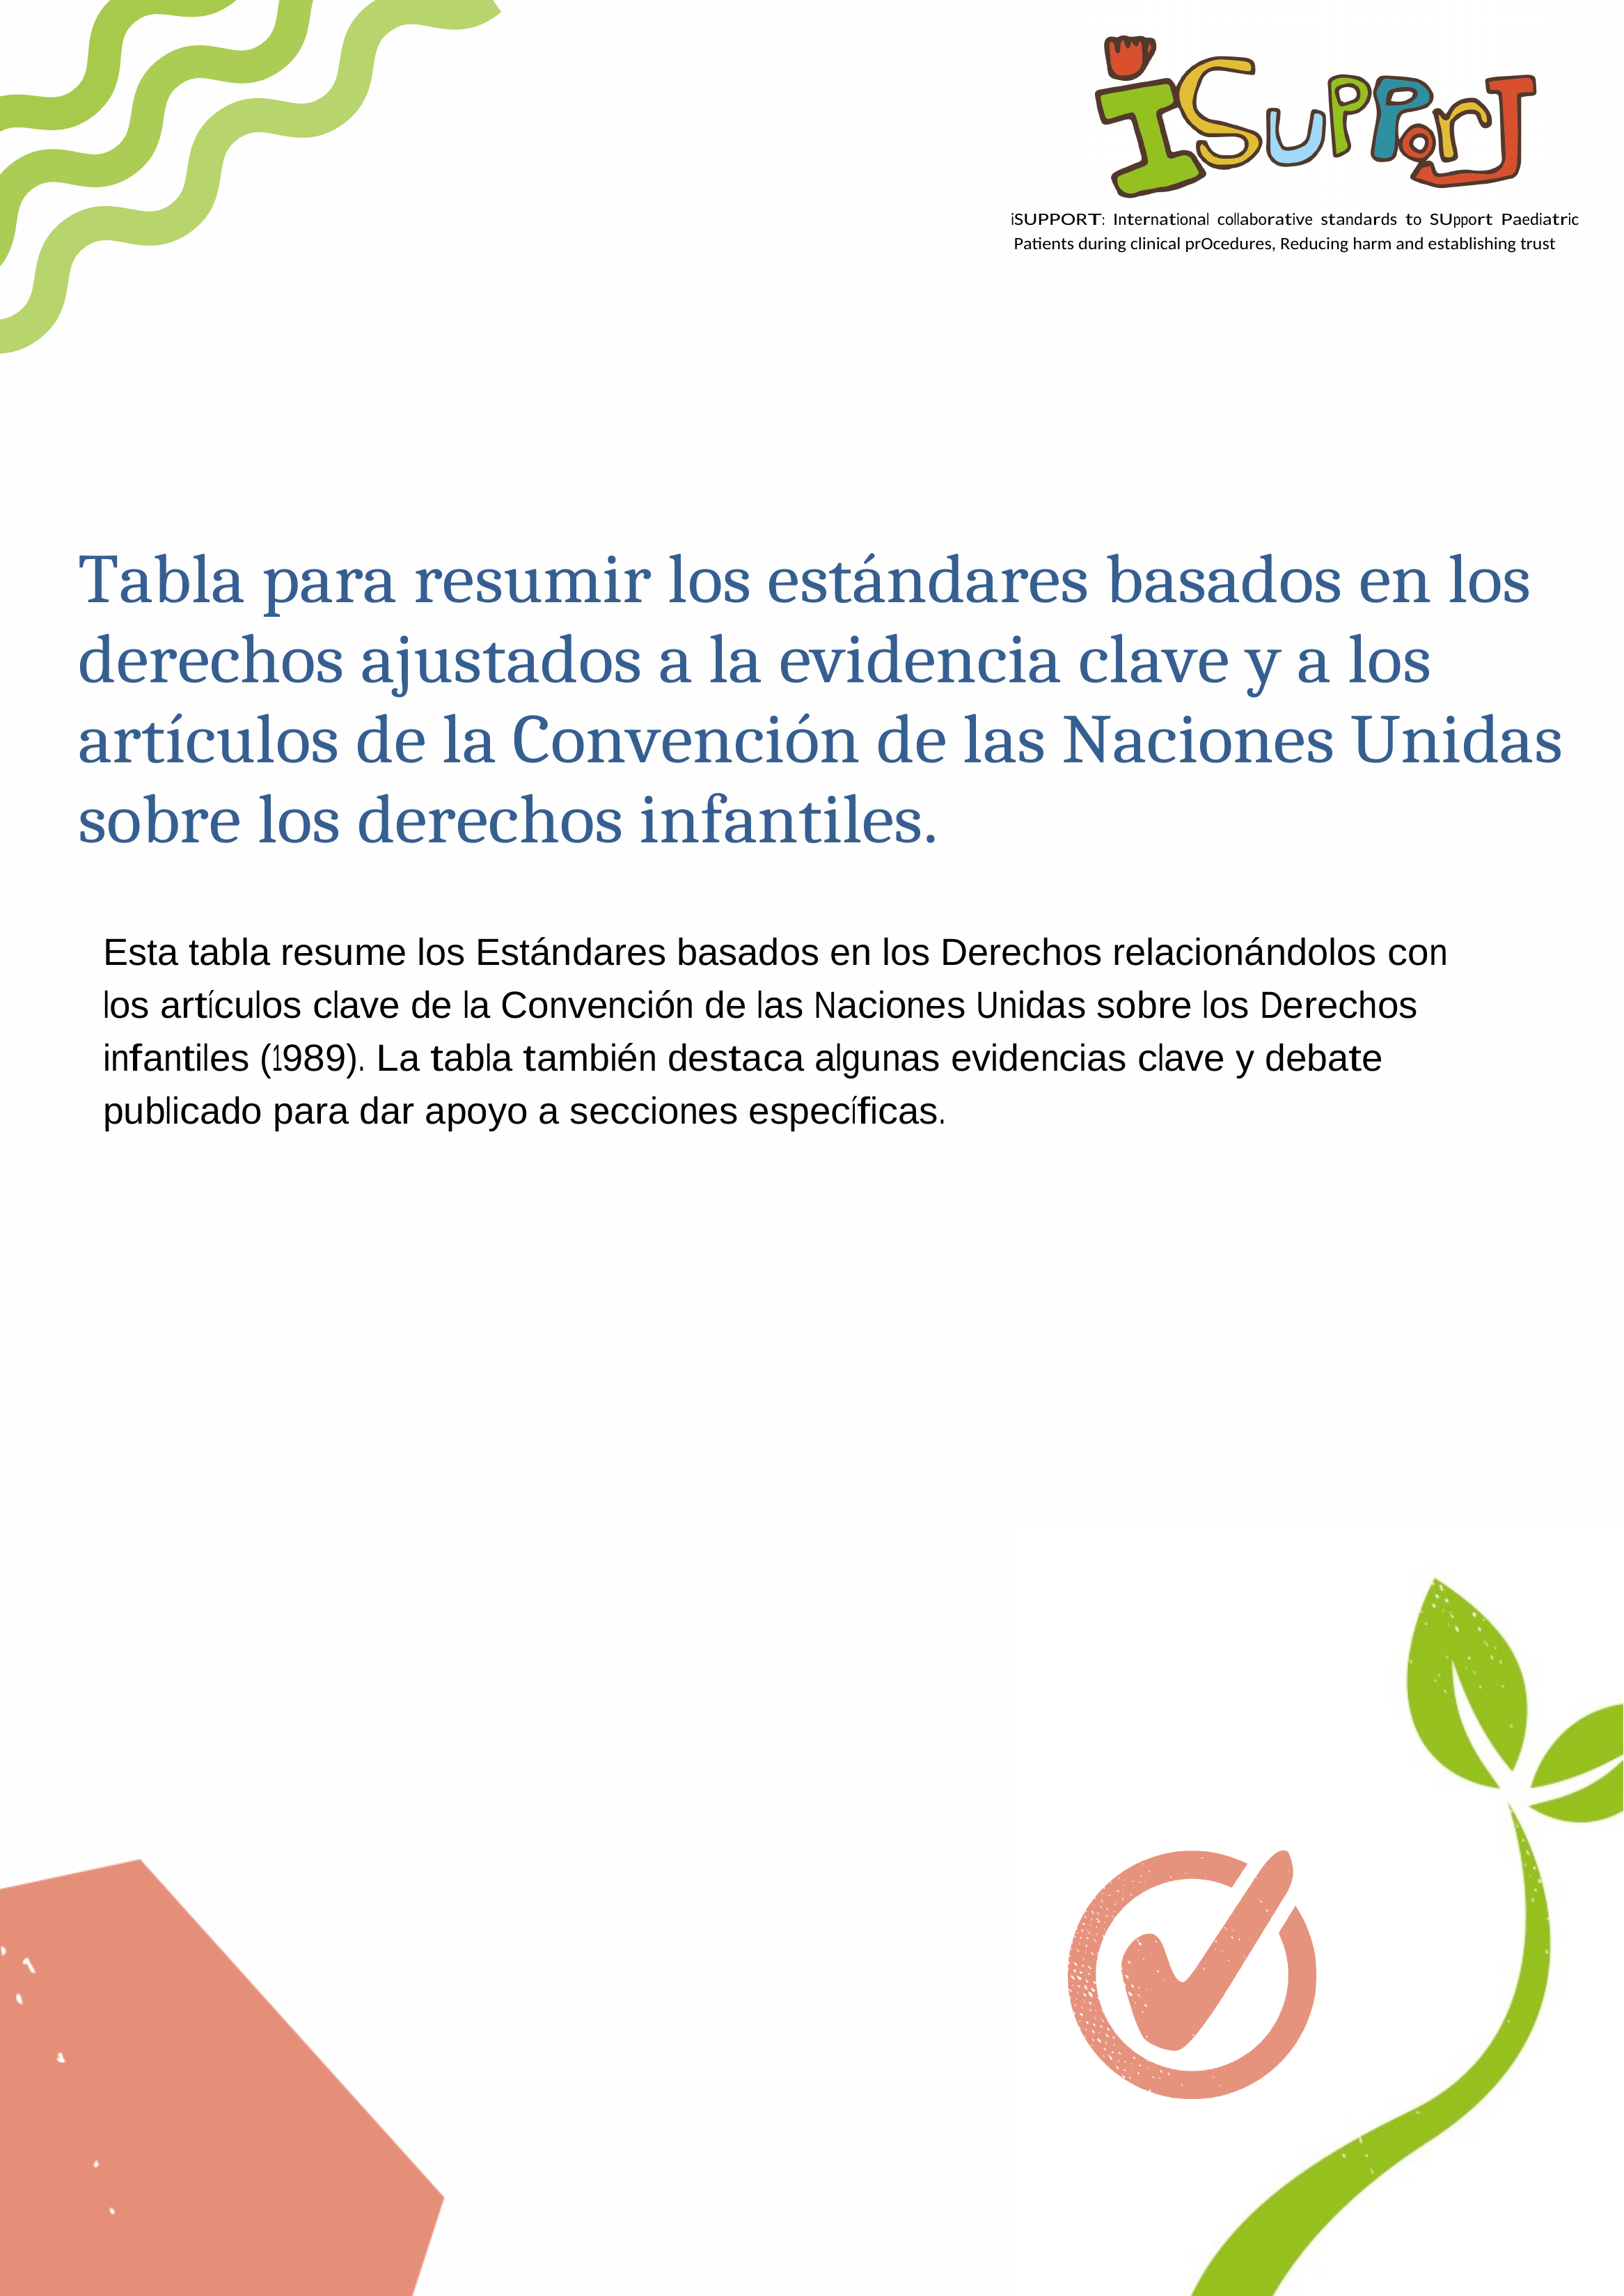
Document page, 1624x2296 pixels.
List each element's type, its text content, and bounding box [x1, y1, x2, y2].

picture [1014, 1523, 1623, 2296]
picture [1075, 1, 1555, 208]
text Esta tabla resume los Estándares basados en los Derechos relacionándolos con los artículos clave de la Convención de las Naciones Unidas sobre los Derechos infantiles (1989). La tabla también destaca algunas evidencias clave y debate publicado para dar apoyo a secciones específicas. [103, 930, 1475, 1132]
picture [0, 1804, 489, 2296]
subtitle Tabla para resumir los estándares basados en los derechos ajustados a la evidencia clave y a los artículos de la Convención de las Naciones Unidas sobre los derechos infantiles. [78, 540, 1623, 860]
text iSUPPORT: International collaborative standards to SUpport Paediatric Patients during clinical prOcedures, Reducing harm and establishing trust [1011, 208, 1583, 253]
